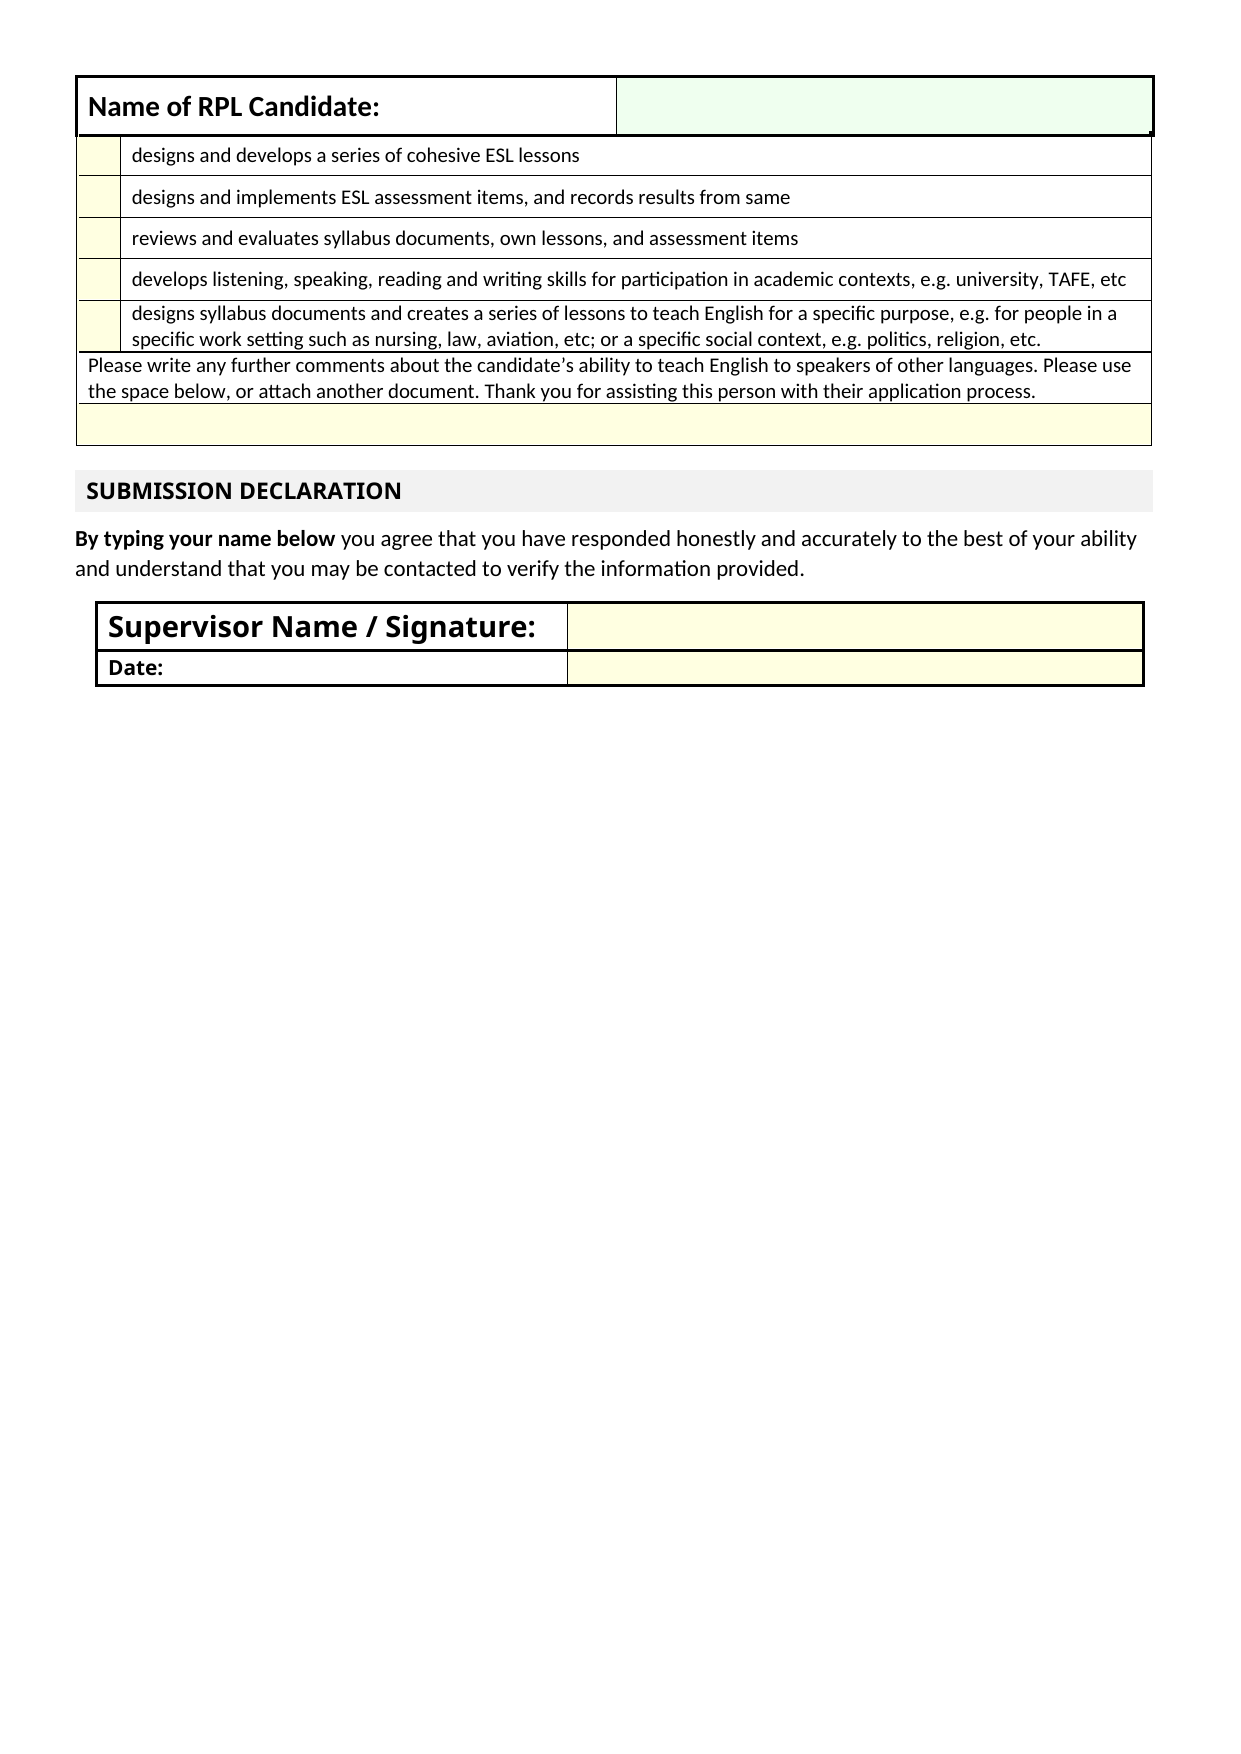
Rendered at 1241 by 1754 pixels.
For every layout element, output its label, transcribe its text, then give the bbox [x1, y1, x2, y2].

table_cell [77, 134, 120, 175]
table_cell reviews and evaluates syllabus documents, own lessons, and assessment items [121, 218, 1151, 258]
table_header Supervisor Name / Signature: [98, 604, 567, 648]
table_cell [568, 652, 1142, 684]
table_cell [77, 217, 120, 258]
table_cell designs syllabus documents and creates a series of lessons to teach English for a specific purpose, e.g. for people in a specific work setting such as nursing, law, aviation, etc; or a specific social context, e.g. politics, religion, etc. [121, 301, 1151, 351]
table_header [617, 78, 1152, 134]
table_header SUBMISSION DECLARATION [75, 470, 1153, 512]
table_cell develops listening, speaking, reading and writing skills for participation in academic contexts, e.g. university, TAFE, etc [121, 259, 1151, 299]
table_header [568, 604, 1142, 648]
table_cell [77, 175, 120, 217]
table_cell Please write any further comments about the candidate’s ability to teach English to speakers of other languages. Please use the space below, or attach another document. Thank you for assisting this person with their application process. [77, 351, 1151, 403]
table_cell designs and develops a series of cohesive ESL lessons [121, 137, 1151, 175]
table_cell [77, 300, 120, 351]
table_cell [77, 258, 120, 299]
table_cell [77, 403, 1151, 444]
table_header Name of RPL Candidate: [78, 78, 616, 134]
table_cell Date: [98, 652, 567, 684]
table_cell designs and implements ESL assessment items, and records results from same [121, 176, 1151, 217]
text By typing your name below you agree that you have responded honestly and accurately to the best of your ability and understand that you may be contacted to verify the information provided. [75, 524, 1165, 582]
